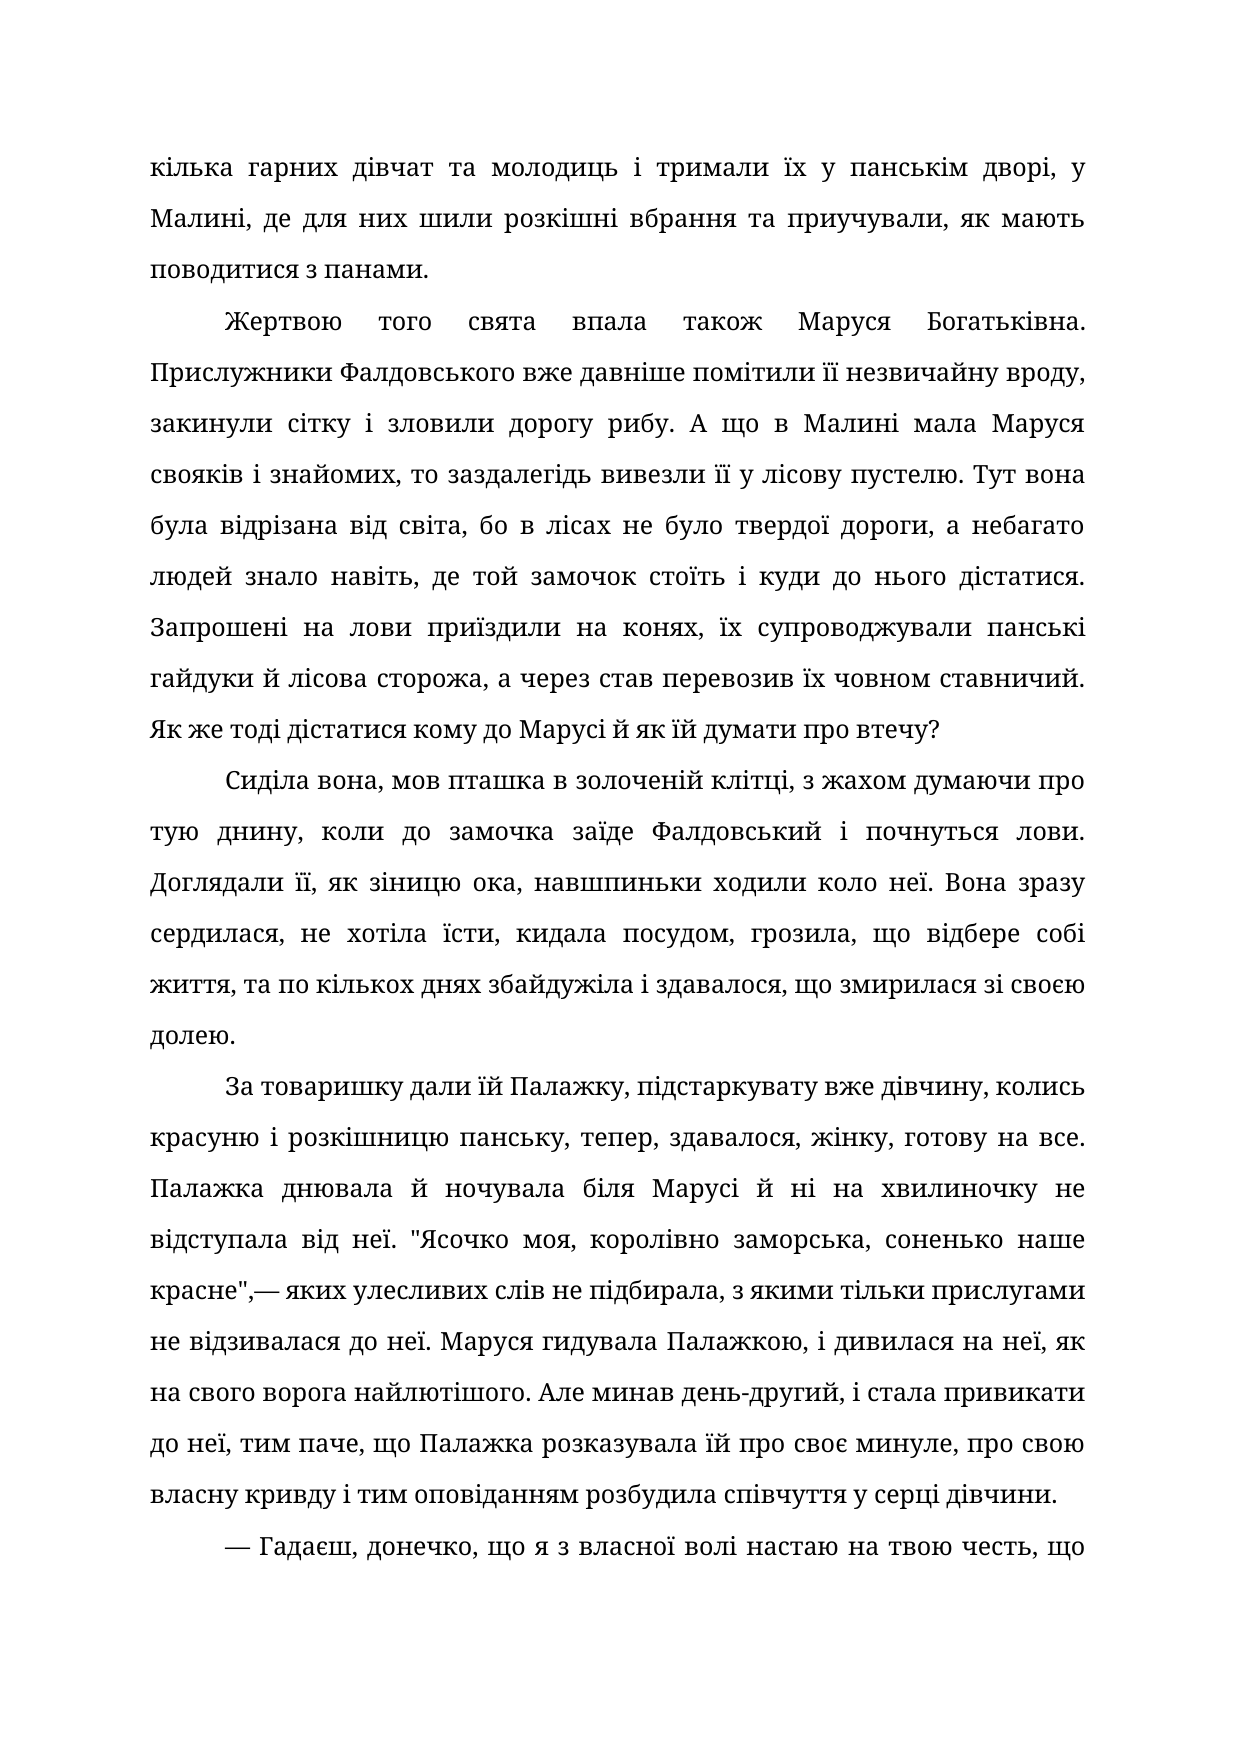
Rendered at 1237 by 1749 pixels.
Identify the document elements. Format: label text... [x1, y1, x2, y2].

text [150, 150, 1086, 286]
text Жертвою того свята впала також Маруся Богатьківна. Прислужники Фалдовського вже давніше помітили її незвичайну вроду, закинули сітку і зловили дорогу рибу. А що в Малині мала Маруся свояків і знайомих, то заздалегідь вивезли її у лісову пустелю. Тут вона була відрізана від світа, бо в лісах не було твердої дороги, а небагато людей знало навіть, де той замочок стоїть і куди до нього дістатися. Запрошені на лови приїздили на конях, їх супроводжували панські гайдуки й лісова сторожа, а через став перевозив їх човном ставничий. Як же тоді дістатися кому до Марусі й як їй думати про втечу? [150, 303, 1086, 746]
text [150, 1528, 1086, 1562]
text За товаришку дали їй Палажку, підстаркувату вже дівчину, колись красуню і розкішницю панську, тепер, здавалося, жінку, готову на все. Палажка днювала й ночувала біля Марусі й ні на хвилиночку не відступала від неї. "Ясочко моя, королівно заморська, соненько наше красне",— яких улесливих слів не підбирала, з якими тільки прислугами не відзивалася до неї. Маруся гидувала Палажкою, і дивилася на неї, як на свого ворога найлютішого. Але минав день-другий, і стала привикати до неї, тим паче, що Палажка розказувала їй про своє минуле, про свою власну кривду і тим оповіданням розбудила співчуття у серці дівчини. [150, 1069, 1086, 1511]
text Сиділа вона, мов пташка в золоченій клітці, з жахом думаючи про тую днину, коли до замочка заїде Фалдовський і почнуться лови. Доглядали її, як зіницю ока, навшпиньки ходили коло неї. Вона зразу сердилася, не хотіла їсти, кидала посудом, грозила, що відбере собі життя, та по кількох днях збайдужіла і здавалося, що змирилася зі своєю долею. [150, 762, 1086, 1052]
